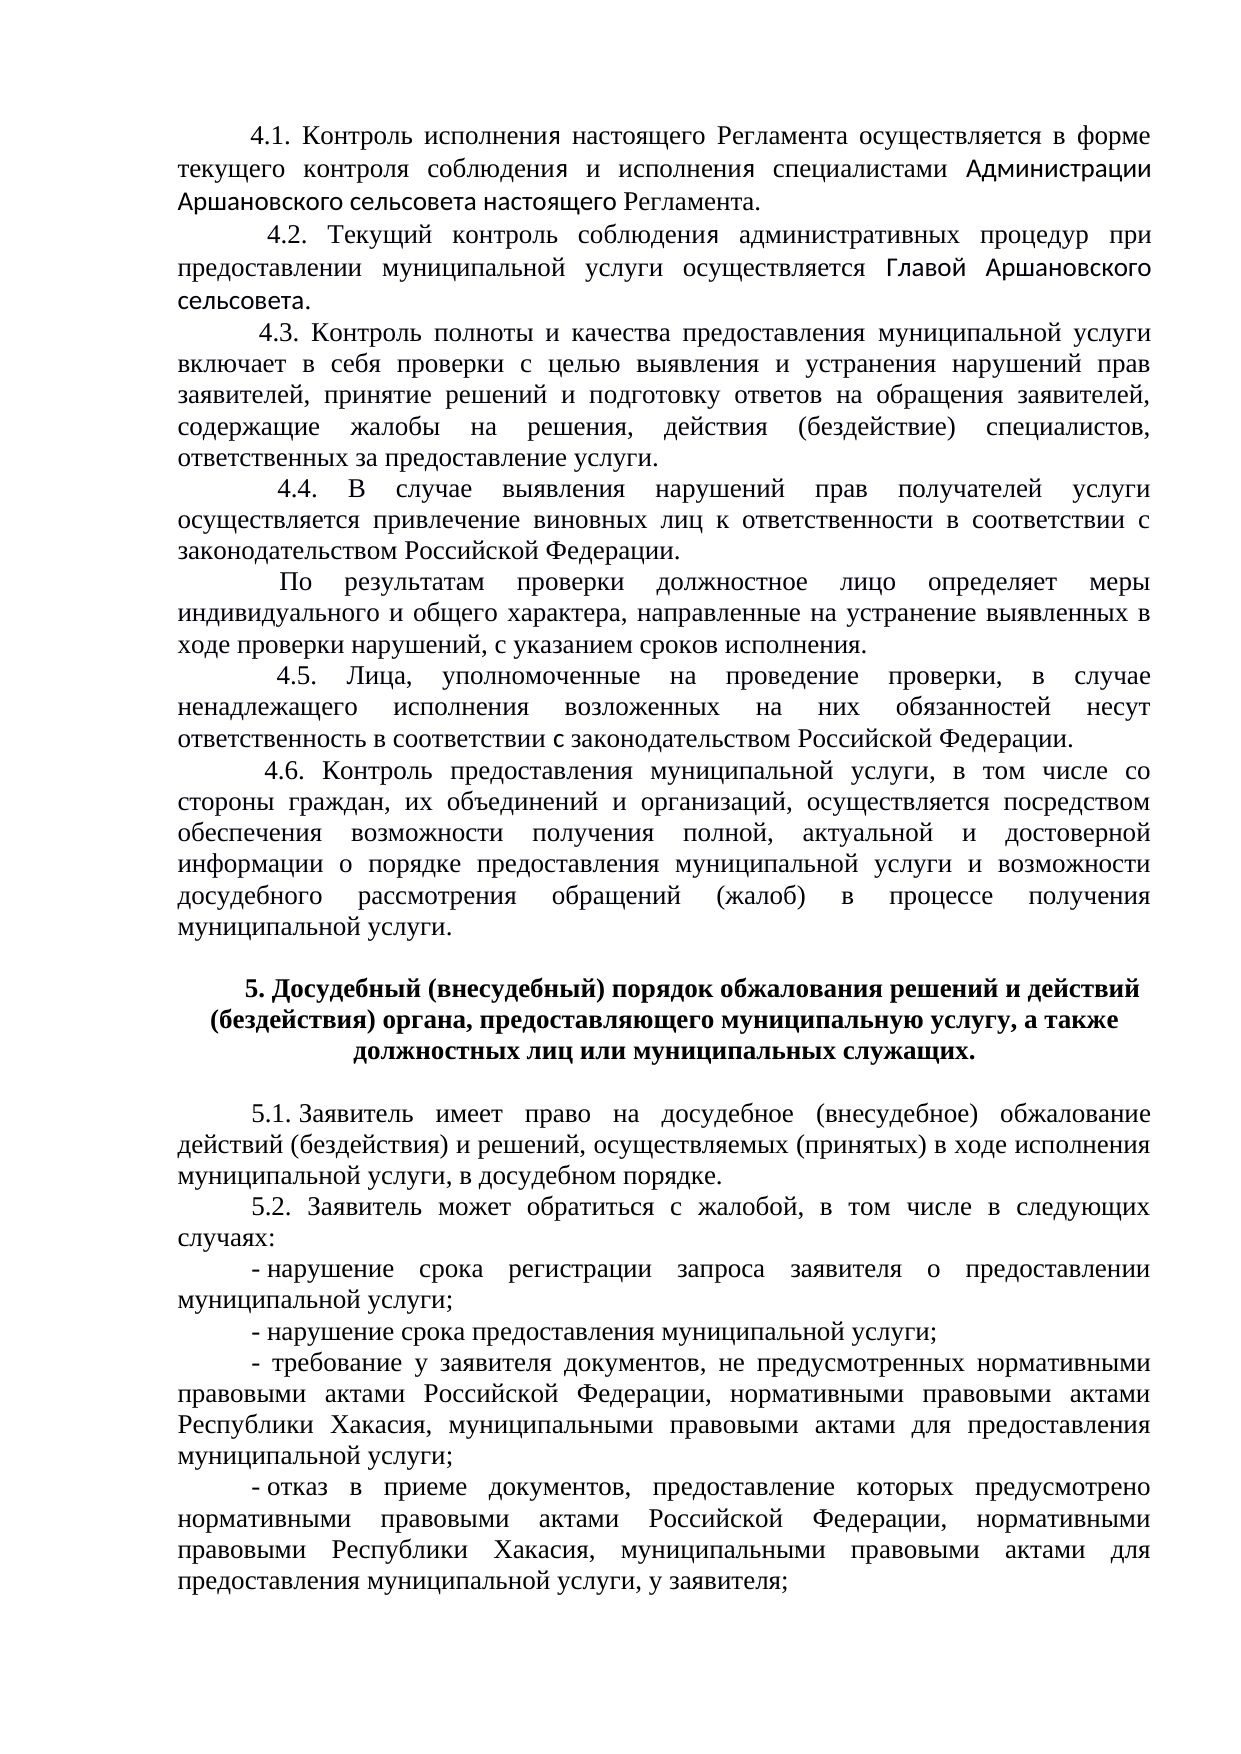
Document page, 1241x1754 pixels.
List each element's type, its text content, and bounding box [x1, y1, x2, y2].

text - требование у заявителя документов, не предусмотренных нормативными правовыми актами Российской Федерации, нормативными правовыми актами Республики Хакасия, муниципальными правовыми актами для предоставления муниципальной услуги; [177, 1346, 1152, 1471]
text 4.2. Текущий контроль соблюдения административных процедур при предоставлении муниципальной услуги осуществляется Главой Аршановского сельсовета. [177, 217, 1152, 316]
text 4.6. Контроль предоставления муниципальной услуги, в том числе со стороны граждан, их объединений и организаций, осуществляется посредством обеспечения возможности получения полной, актуальной и достоверной информации о порядке предоставления муниципальной услуги и возможности досудебного рассмотрения обращений (жалоб) в процессе получения муниципальной услуги. [177, 754, 1152, 941]
text 4.3. Контроль полноты и качества предоставления муниципальной услуги включает в себя проверки с целью выявления и устранения нарушений прав заявителей, принятие решений и подготовку ответов на обращения заявителей, содержащие жалобы на решения, действия (бездействие) специалистов, ответственных за предоставление услуги. [177, 316, 1152, 472]
text - нарушение срока предоставления муниципальной услуги; [177, 1315, 1152, 1346]
text 5.1. Заявитель имеет право на досудебное (внесудебное) обжалование действий (бездействия) и решений, осуществляемых (принятых) в ходе исполнения муниципальной услуги, в досудебном порядке. [177, 1097, 1152, 1190]
text 5.2. Заявитель может обратиться с жалобой, в том числе в следующих случаях: [177, 1190, 1152, 1252]
text 4.4. В случае выявления нарушений прав получателей услуги осуществляется привлечение виновных лиц к ответственности в соответствии с законодательством Российской Федерации. [177, 472, 1152, 565]
text 5. Досудебный (внесудебный) порядок обжалования решений и действий (бездействия) органа, предоставляющего муниципальную услугу, а также должностных лиц или муниципальных служащих. [177, 972, 1152, 1066]
text 4.1. Контроль исполнения настоящего Регламента осуществляется в форме текущего контроля соблюдения и исполнения специалистами Администрации Аршановского сельсовета настоящего Регламента. [177, 118, 1152, 217]
text По результатам проверки должностное лицо определяет меры индивидуального и общего характера, направленные на устранение выявленных в ходе проверки нарушений, с указанием сроков исполнения. [177, 565, 1152, 659]
text 4.5. Лица, уполномоченные на проведение проверки, в случае ненадлежащего исполнения возложенных на них обязанностей несут ответственность в соответствии с законодательством Российской Федерации. [177, 659, 1152, 754]
text - отказ в приеме документов, предоставление которых предусмотрено нормативными правовыми актами Российской Федерации, нормативными правовыми Республики Хакасия, муниципальными правовыми актами для предоставления муниципальной услуги, у заявителя; [177, 1471, 1152, 1595]
text - нарушение срока регистрации запроса заявителя о предоставлении муниципальной услуги; [177, 1252, 1152, 1315]
